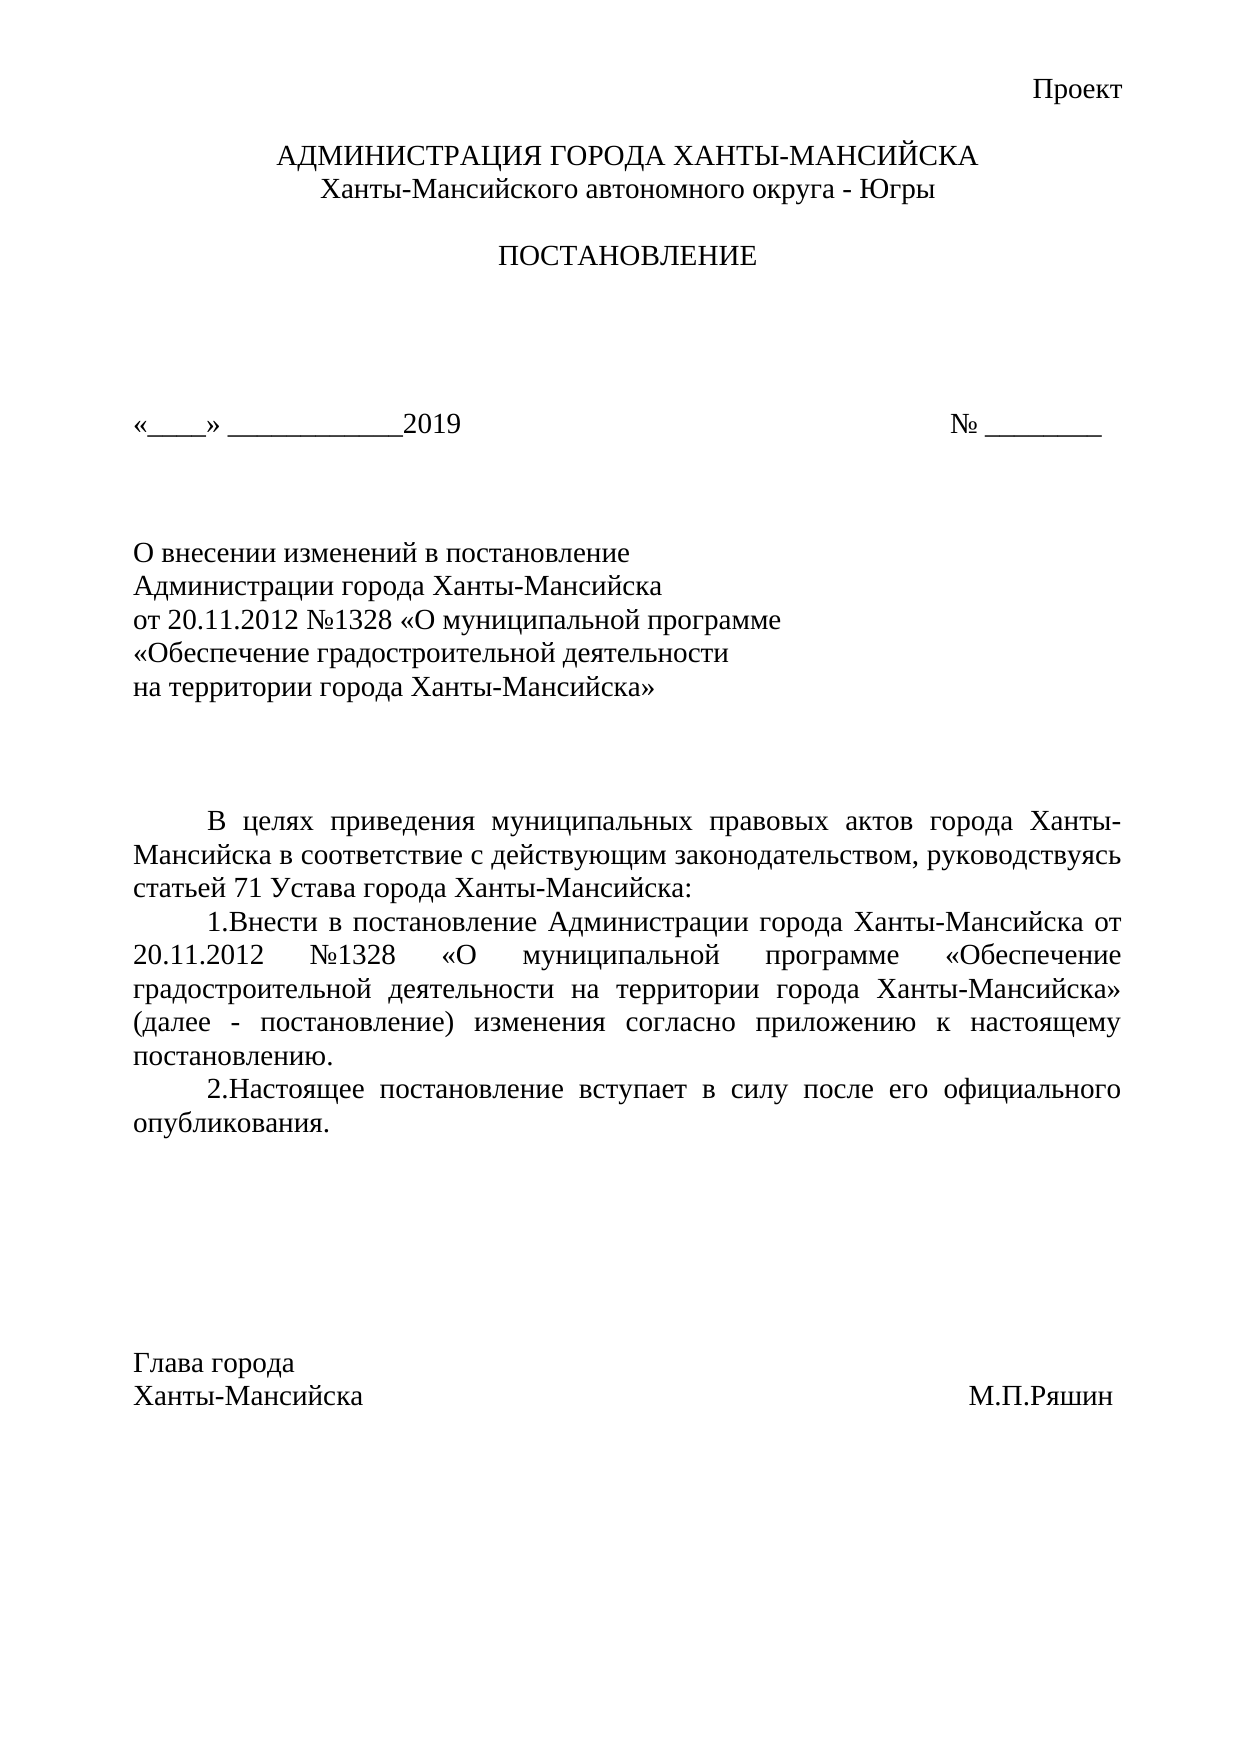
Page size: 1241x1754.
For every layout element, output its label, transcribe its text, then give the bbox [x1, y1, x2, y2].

text ПОСТАНОВЛЕНИЕ [133, 238, 1122, 272]
text 2.Настоящее постановление вступает в силу после его официального опубликования. [133, 1072, 1122, 1139]
text Администрации города Ханты-Мансийска [133, 568, 1122, 602]
text Проект [133, 71, 1122, 104]
text О внесении изменений в постановление [133, 535, 1122, 568]
text В целях приведения муниципальных правовых актов города Ханты-Мансийска в соответствие с действующим законодательством, руководствуясь статьей 71 Устава города Ханты-Мансийска: [133, 803, 1122, 904]
text АДМИНИСТРАЦИЯ ГОРОДА ХАНТЫ-МАНСИЙСКА [133, 138, 1122, 171]
text на территории города Ханты-Мансийска» [133, 669, 1122, 703]
text Глава города [133, 1345, 1122, 1378]
text 1.Внести в постановление Администрации города Ханты-Мансийска от 20.11.2012 №1328 «О муниципальной программе «Обеспечение градостроительной деятельности на территории города Ханты-Мансийска» (далее - постановление) изменения согласно приложению к настоящему постановлению. [133, 904, 1122, 1072]
text «Обеспечение градостроительной деятельности [133, 636, 1122, 669]
text Ханты-Мансийска М.П.Ряшин [133, 1378, 1122, 1412]
text от 20.11.2012 №1328 «О муниципальной программе [133, 602, 1122, 636]
text «____» ____________2019 № ________ [133, 406, 1122, 440]
text Ханты-Мансийского автономного округа - Югры [133, 171, 1122, 205]
